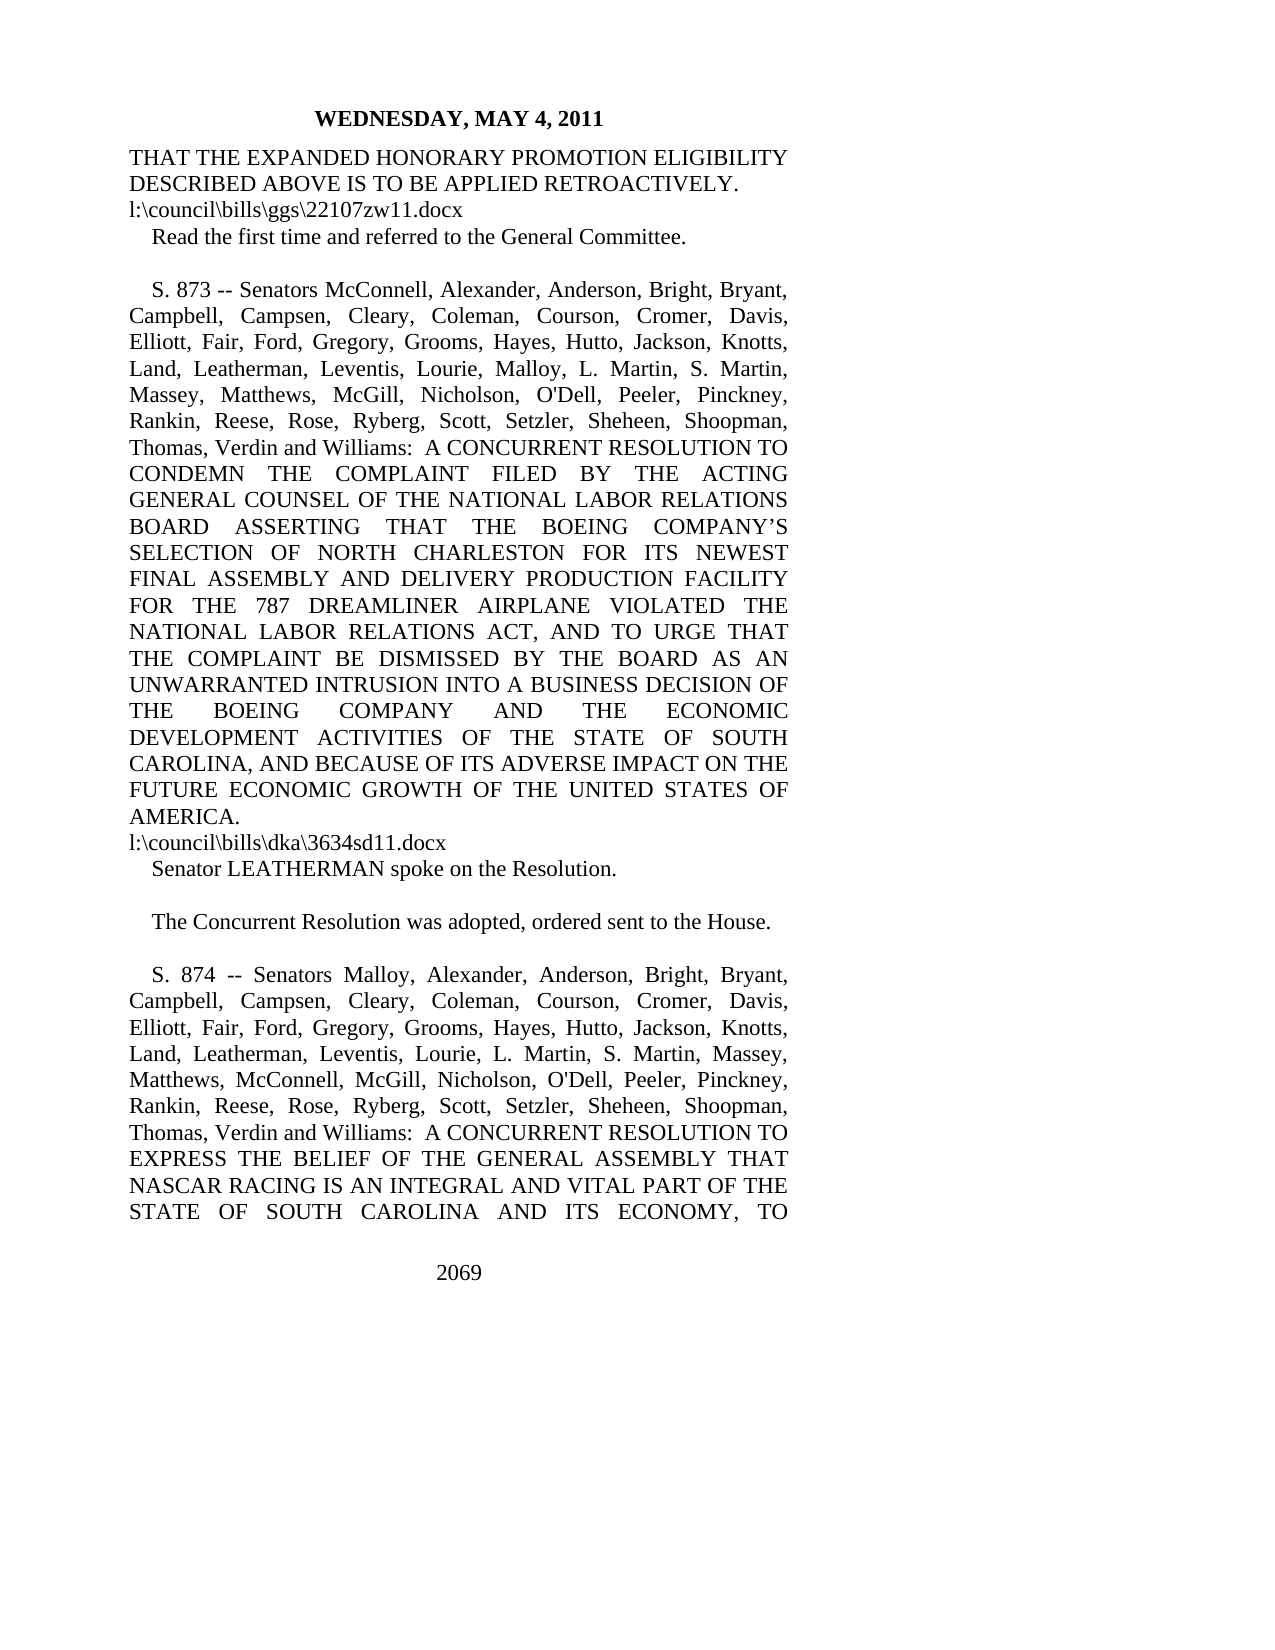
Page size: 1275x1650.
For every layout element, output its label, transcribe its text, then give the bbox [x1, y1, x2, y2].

text l:\council\bills\dka\3634sd11.docx [129, 829, 789, 855]
text Read the first time and referred to the General Committee. [129, 223, 789, 249]
text The Concurrent Resolution was adopted, ordered sent to the House. [129, 908, 789, 934]
text l:\council\bills\ggs\22107zw11.docx [129, 197, 789, 223]
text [129, 144, 789, 197]
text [129, 961, 789, 1224]
text S. 873 -- Senators McConnell, Alexander, Anderson, Bright, Bryant, Campbell, Campsen, Cleary, Coleman, Courson, Cromer, Davis, Elliott, Fair, Ford, Gregory, Grooms, Hayes, Hutto, Jackson, Knotts, Land, Leatherman, Leventis, Lourie, Malloy, L. Martin, S. Martin, Massey, Matthews, McGill, Nicholson, O'Dell, Peeler, Pinckney, Rankin, Reese, Rose, Ryberg, Scott, Setzler, Sheheen, Shoopman, Thomas, Verdin and Williams: A CONCURRENT RESOLUTION TO CONDEMN THE COMPLAINT FILED BY THE ACTING GENERAL COUNSEL OF THE NATIONAL LABOR RELATIONS BOARD ASSERTING THAT THE BOEING COMPANY’S SELECTION OF NORTH CHARLESTON FOR ITS NEWEST FINAL ASSEMBLY AND DELIVERY PRODUCTION FACILITY FOR THE 787 DREAMLINER AIRPLANE VIOLATED THE NATIONAL LABOR RELATIONS ACT, AND TO URGE THAT THE COMPLAINT BE DISMISSED BY THE BOARD AS AN UNWARRANTED INTRUSION INTO A BUSINESS DECISION OF THE BOEING COMPANY AND THE ECONOMIC DEVELOPMENT ACTIVITIES OF THE STATE OF SOUTH CAROLINA, AND BECAUSE OF ITS ADVERSE IMPACT ON THE FUTURE ECONOMIC GROWTH OF THE UNITED STATES OF AMERICA. [129, 276, 789, 829]
text Senator LEATHERMAN spoke on the Resolution. [129, 855, 789, 882]
